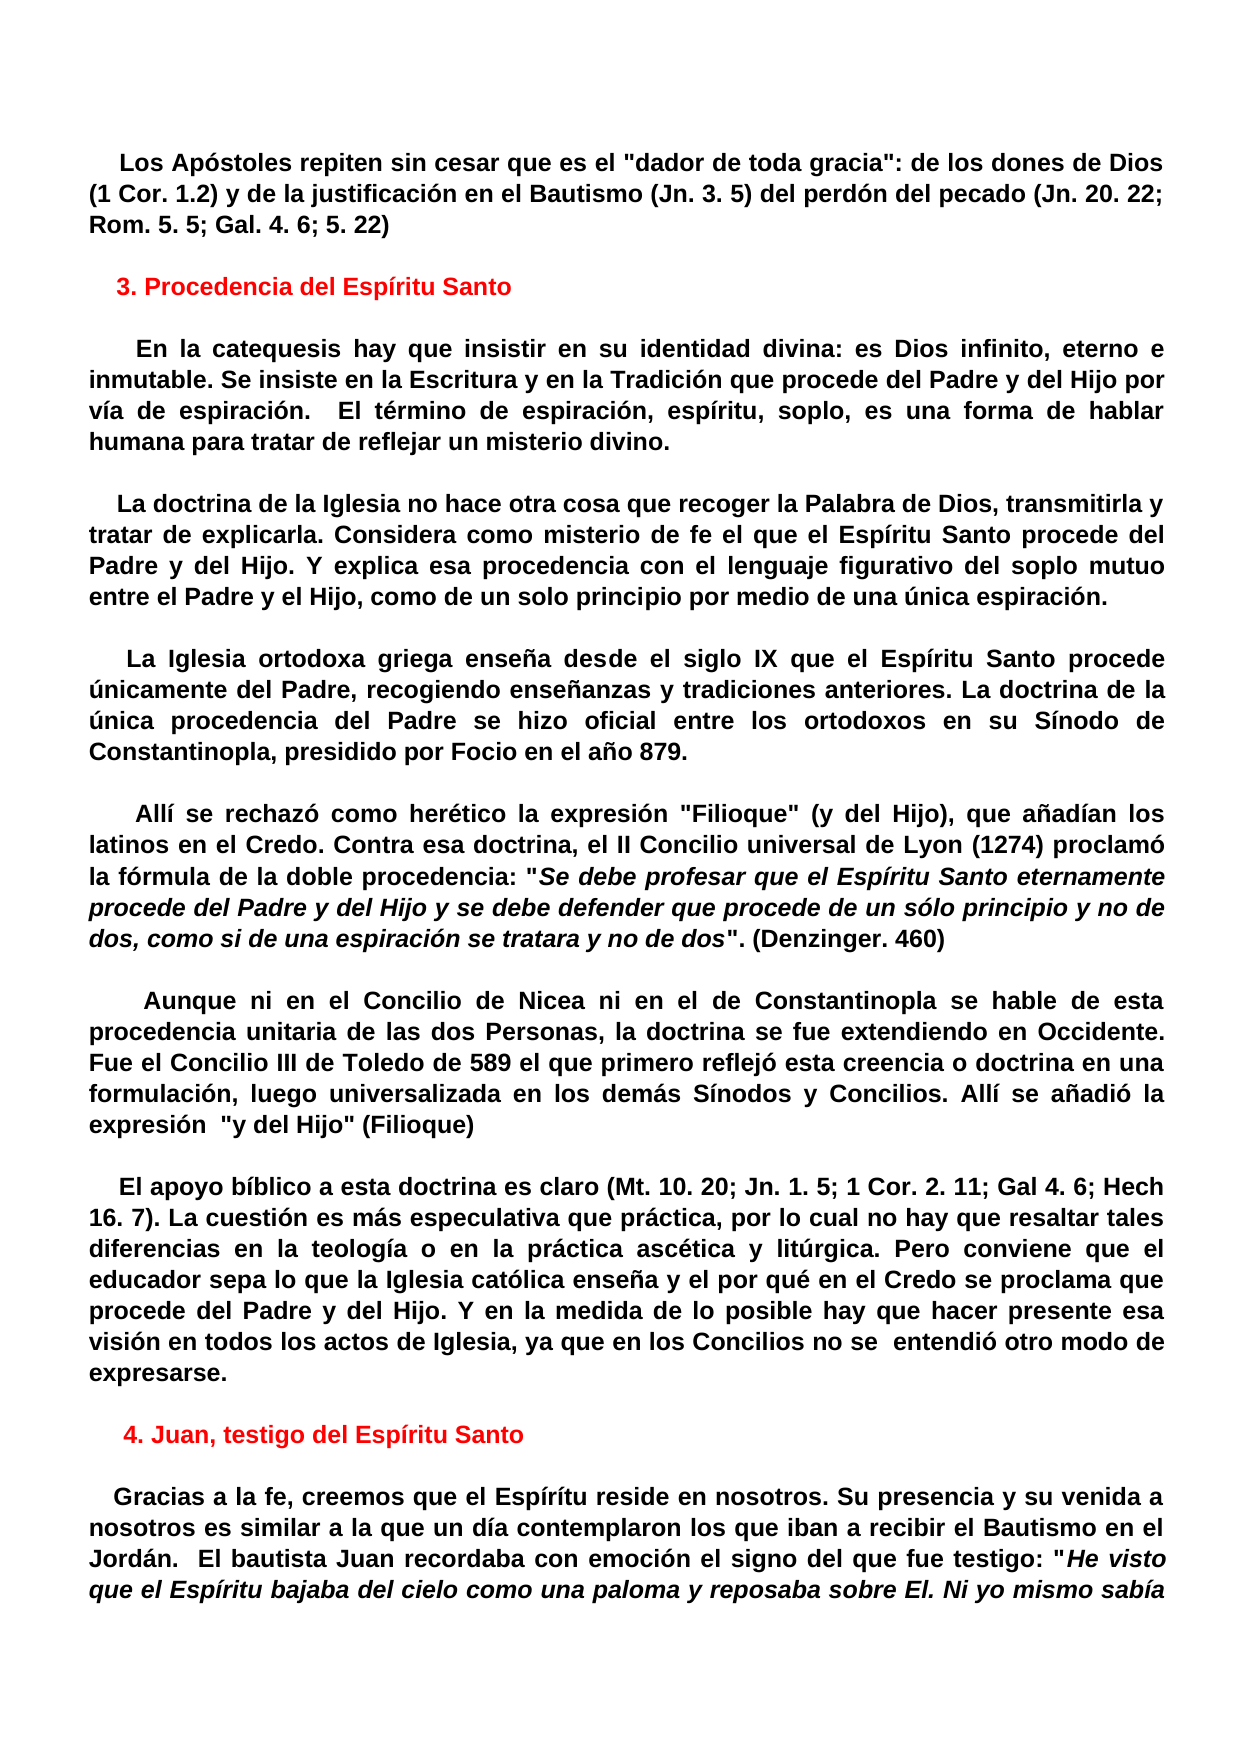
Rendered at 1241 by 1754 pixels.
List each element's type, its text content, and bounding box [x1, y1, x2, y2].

text La Iglesia ortodoxa griega enseña des­de el siglo IX que el Espíritu Santo procede únicamente del Padre, recogiendo enseñanzas y tradiciones anteriores. La doctrina de la única procedencia del Padre se hizo oficial entre los ortodoxos en su Sínodo de Constantinopla, presidido por Focio en el año 879. [88, 644, 1167, 766]
text En la catequesis hay que insistir en su identidad divina: es Dios infinito, eterno e inmutable. Se insiste en la Escritura y en la Tradición que procede del Padre y del Hijo por vía de espiración. El término de espiración, espíritu, soplo, es una forma de hablar humana para tratar de reflejar un misterio divino. [88, 334, 1167, 456]
text 3. Procedencia del Espíritu Santo [88, 272, 1167, 301]
text Allí se rechazó como herético la expresión "Filioque" (y del Hijo), que añadían los latinos en el Credo. Contra esa doctrina, el II Concilio universal de Lyon (1274) proclamó la fórmula de la doble procedencia: "Se debe profesar que el Espíritu Santo eternamente procede del Padre y del Hijo y se debe defender que procede de un sólo principio y no de dos, como si de una espiración se tratara y no de dos". (Denzinger. 460) [88, 799, 1167, 952]
text Aunque ni en el Concilio de Nicea ni en el de Constantinopla se hable de esta procedencia unitaria de las dos Personas, la doctrina se fue extendiendo en Occidente. Fue el Concilio III de Toledo de 589 el que primero reflejó esta creencia o doctrina en una formulación, luego universalizada en los demás Sínodos y Concilios. Allí se añadió la expresión "y del Hijo" (Filioque) [88, 986, 1167, 1139]
text El apoyo bíblico a esta doctrina es claro (Mt. 10. 20; Jn. 1. 5; 1 Cor. 2. 11; Gal 4. 6; Hech 16. 7). La cuestión es más especulativa que práctica, por lo cual no hay que resaltar tales diferencias en la teología o en la práctica ascética y litúrgica. Pero conviene que el educador sepa lo que la Iglesia católica enseña y el por qué en el Credo se proclama que procede del Padre y del Hijo. Y en la medida de lo posible hay que hacer presente esa visión en todos los actos de Iglesia, ya que en los Concilios no se entendió otro modo de expresarse. [88, 1172, 1167, 1387]
text 4. Juan, testigo del Espíritu Santo [88, 1420, 1167, 1449]
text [88, 1482, 1167, 1604]
text La doctrina de la Iglesia no hace otra cosa que recoger la Palabra de Dios, transmitirla y tratar de explicarla. Considera como misterio de fe el que el Espíritu Santo procede del Padre y del Hijo. Y explica esa procedencia con el lenguaje figurativo del soplo mutuo entre el Padre y el Hijo, como de un solo princi­pio por medio de una única espiración. [88, 489, 1167, 611]
text Los Apóstoles repiten sin cesar que es el "dador de toda gracia": de los dones de Dios (1 Cor. 1.2) y de la justificación en el Bautismo (Jn. 3. 5) del perdón del pecado (Jn. 20. 22; Rom. 5. 5; Gal. 4. 6; 5. 22) [88, 148, 1167, 238]
